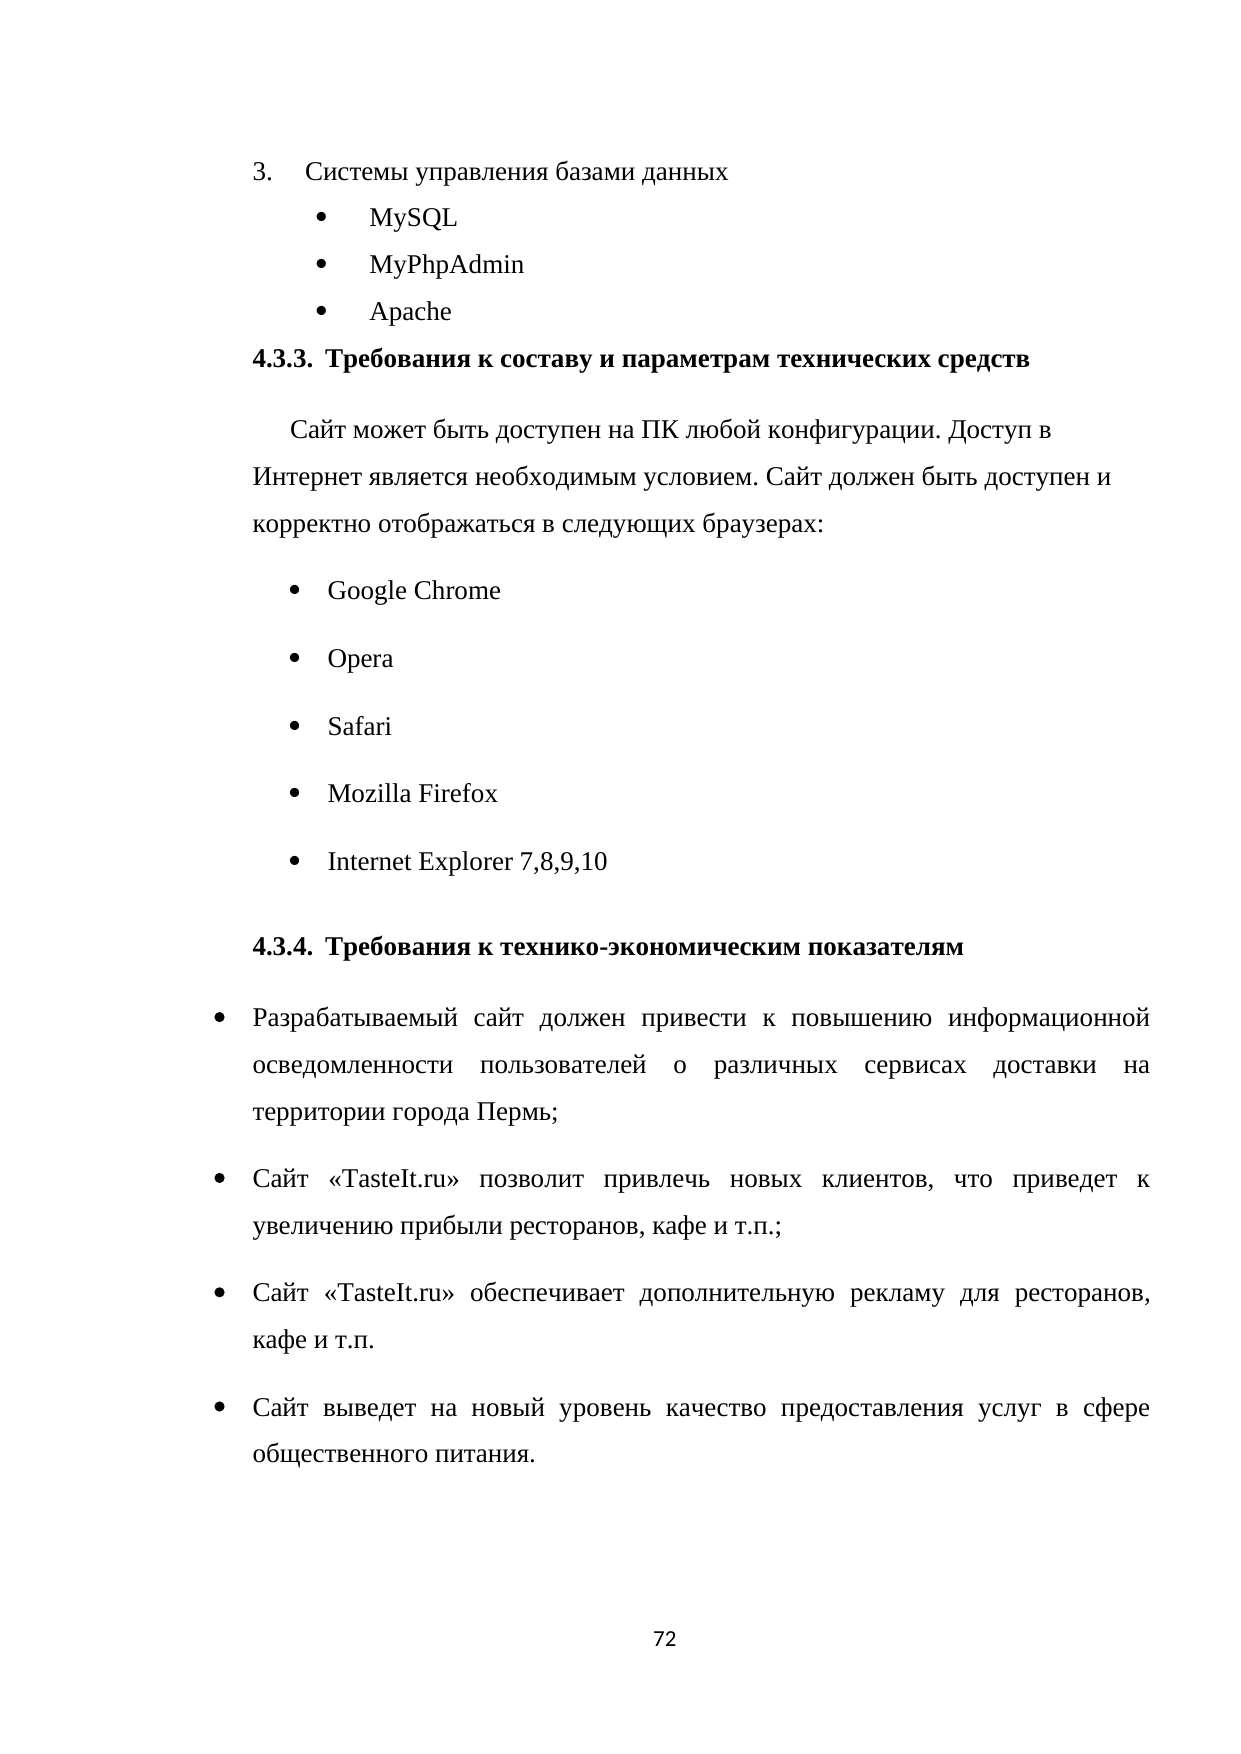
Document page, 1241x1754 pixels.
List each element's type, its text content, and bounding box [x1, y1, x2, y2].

list Google Chrome [290, 574, 1152, 606]
list MySQL [317, 201, 1152, 232]
list Сайт «TasteIt.ru» позволит привлечь новых клиентов, что приведет к увеличению прибыли ресторанов, кафе и т.п.; [215, 1162, 1152, 1240]
list Сайт выведет на новый уровень качество предоставления услуг в сфере общественного питания. [215, 1391, 1152, 1469]
list Требования к составу и параметрам технических средств [252, 342, 1152, 373]
list Системы управления базами данных [252, 154, 1152, 186]
list Opera [290, 642, 1152, 673]
text Сайт может быть доступен на ПК любой конфигурации. Доступ в Интернет является необходимым условием. Сайт должен быть доступен и корректно отображаться в следующих браузерах: [252, 413, 1152, 538]
list Разрабатываемый сайт должен привести к повышению информационной осведомленности пользователей о различных сервисах доставки на территории города Пермь; [215, 1001, 1152, 1126]
list Требования к технико-экономическим показателям [252, 929, 1152, 961]
list Internet Explorer 7,8,9,10 [290, 845, 1152, 876]
list Apache [317, 295, 1152, 326]
list Mozilla Firefox [290, 777, 1152, 809]
list Safari [290, 710, 1152, 741]
list MyPhpAdmin [317, 248, 1152, 279]
list Сайт «TasteIt.ru» обеспечивает дополнительную рекламу для ресторанов, кафе и т.п. [215, 1276, 1152, 1354]
